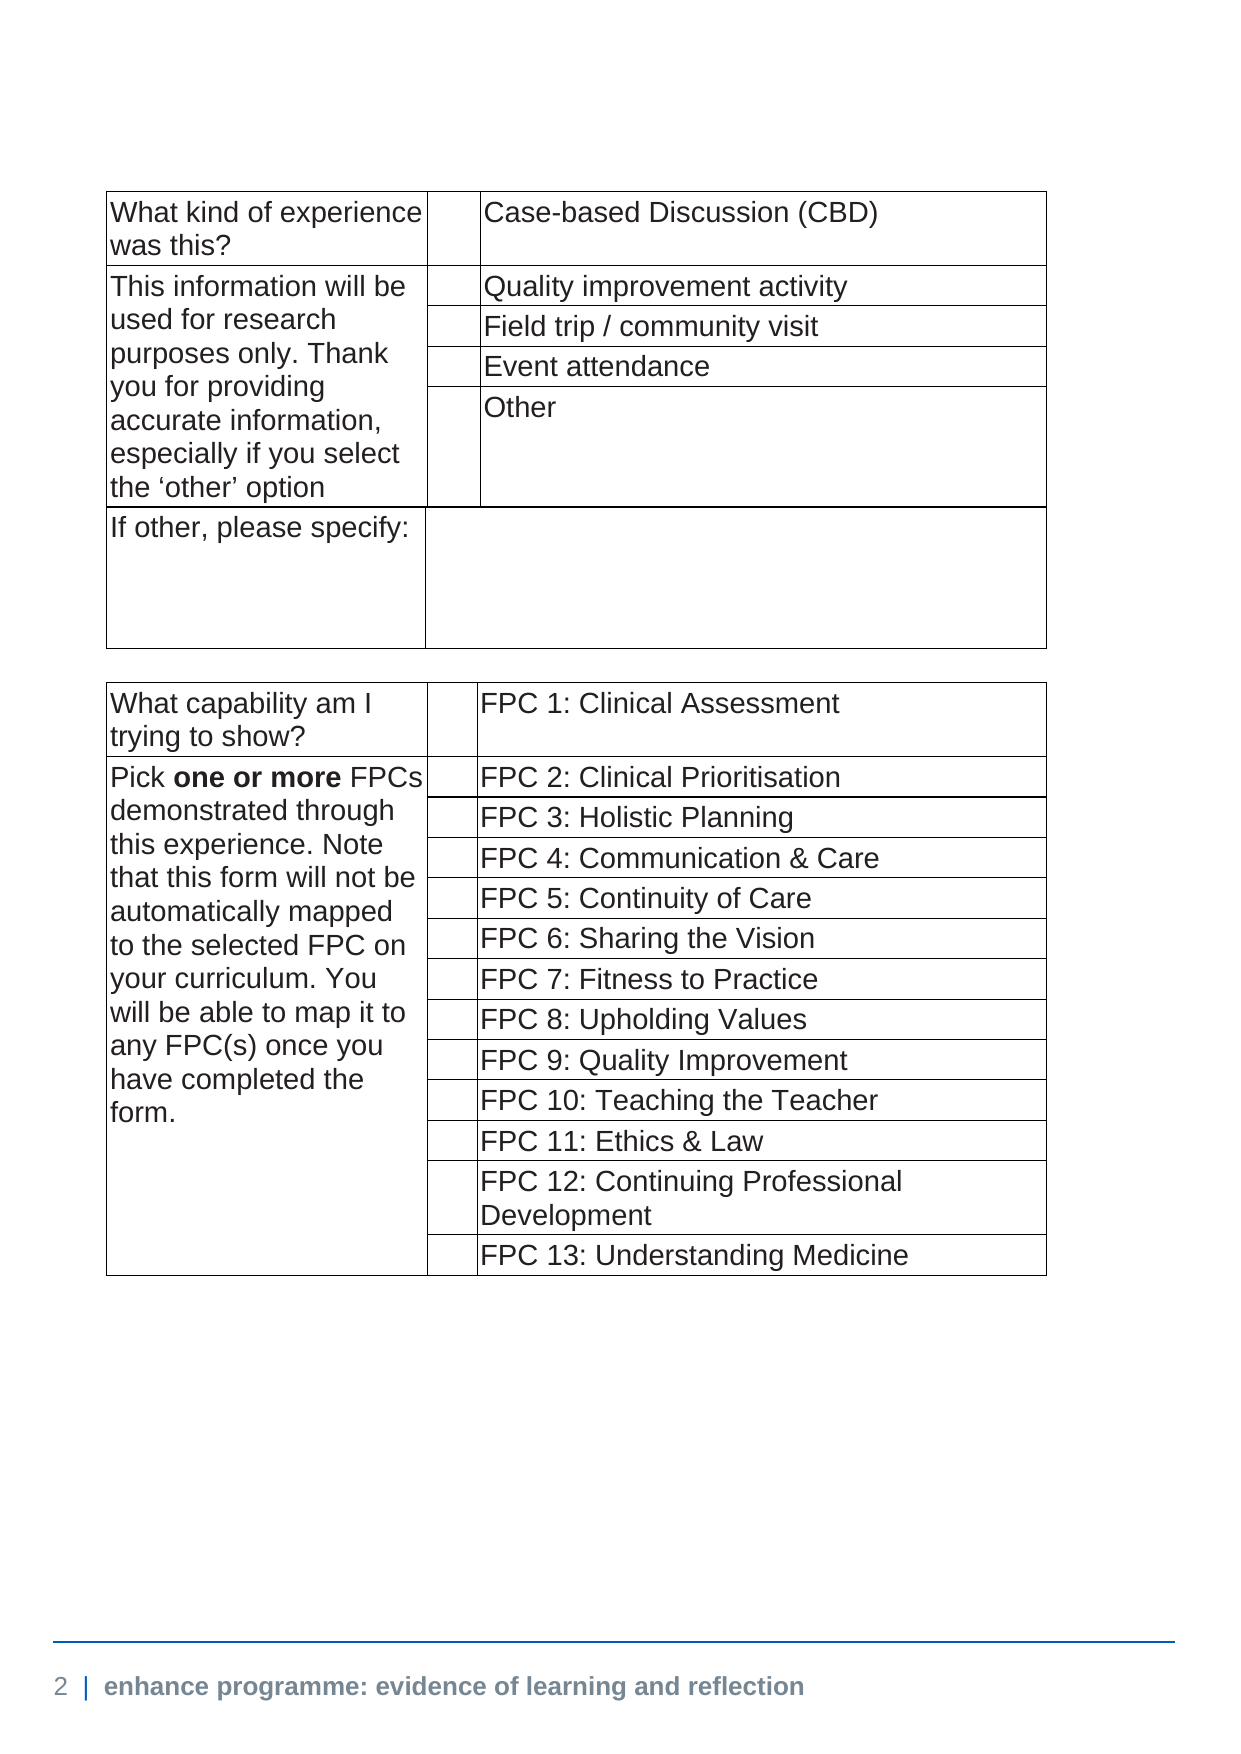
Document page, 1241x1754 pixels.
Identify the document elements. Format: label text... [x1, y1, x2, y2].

table_cell FPC 12: Continuing Professional Development [478, 1161, 1046, 1234]
table_cell If other, please specify: [107, 508, 425, 647]
table_cell Other [481, 387, 1046, 506]
table_cell FPC 9: Quality Improvement [478, 1040, 1046, 1079]
table_cell [428, 1000, 477, 1039]
table_cell [428, 1080, 477, 1120]
table_cell [428, 798, 477, 837]
table_header [428, 192, 480, 265]
table_cell [428, 1121, 477, 1160]
table_cell FPC 11: Ethics & Law [478, 1121, 1046, 1160]
table_cell FPC 3: Holistic Planning [478, 798, 1046, 837]
table_cell Field trip / community visit [481, 306, 1046, 346]
table_cell Pick one or more FPCs demonstrated through this experience. Note that this form will not be automatically mapped to the selected FPC on your curriculum. You will be able to map it to any FPC(s) once you have completed the form. [107, 757, 427, 1274]
table_cell FPC 10: Teaching the Teacher [478, 1080, 1046, 1120]
table_cell [428, 919, 477, 958]
table_cell FPC 5: Continuity of Care [478, 878, 1046, 918]
table_cell [426, 508, 1046, 647]
table_header [428, 683, 477, 756]
table_header Case-based Discussion (CBD) [481, 192, 1046, 265]
table_header What kind of experience was this? [107, 192, 427, 265]
table_cell [428, 1161, 477, 1234]
table_cell FPC 2: Clinical Prioritisation [478, 757, 1046, 796]
table_cell [428, 1040, 477, 1079]
table_header What capability am I trying to show? [107, 683, 427, 756]
table_cell FPC 4: Communication & Care [478, 838, 1046, 877]
table_cell [428, 757, 477, 796]
table_cell [428, 1235, 477, 1274]
table_cell [428, 347, 480, 386]
table_cell [428, 266, 480, 305]
table_cell [428, 959, 477, 998]
table_cell [428, 878, 477, 918]
table_cell Quality improvement activity [481, 266, 1046, 305]
table_cell [428, 838, 477, 877]
table_cell [428, 306, 480, 346]
table_cell FPC 13: Understanding Medicine [478, 1235, 1046, 1274]
table_cell [428, 387, 480, 506]
table_cell Event attendance [481, 347, 1046, 386]
table_cell FPC 8: Upholding Values [478, 1000, 1046, 1039]
table_cell FPC 6: Sharing the Vision [478, 919, 1046, 958]
table_cell FPC 7: Fitness to Practice [478, 959, 1046, 998]
table_header FPC 1: Clinical Assessment [478, 683, 1046, 756]
table_cell This information will be used for research purposes only. Thank you for providing accurate information, especially if you select the ‘other’ option [107, 266, 427, 506]
